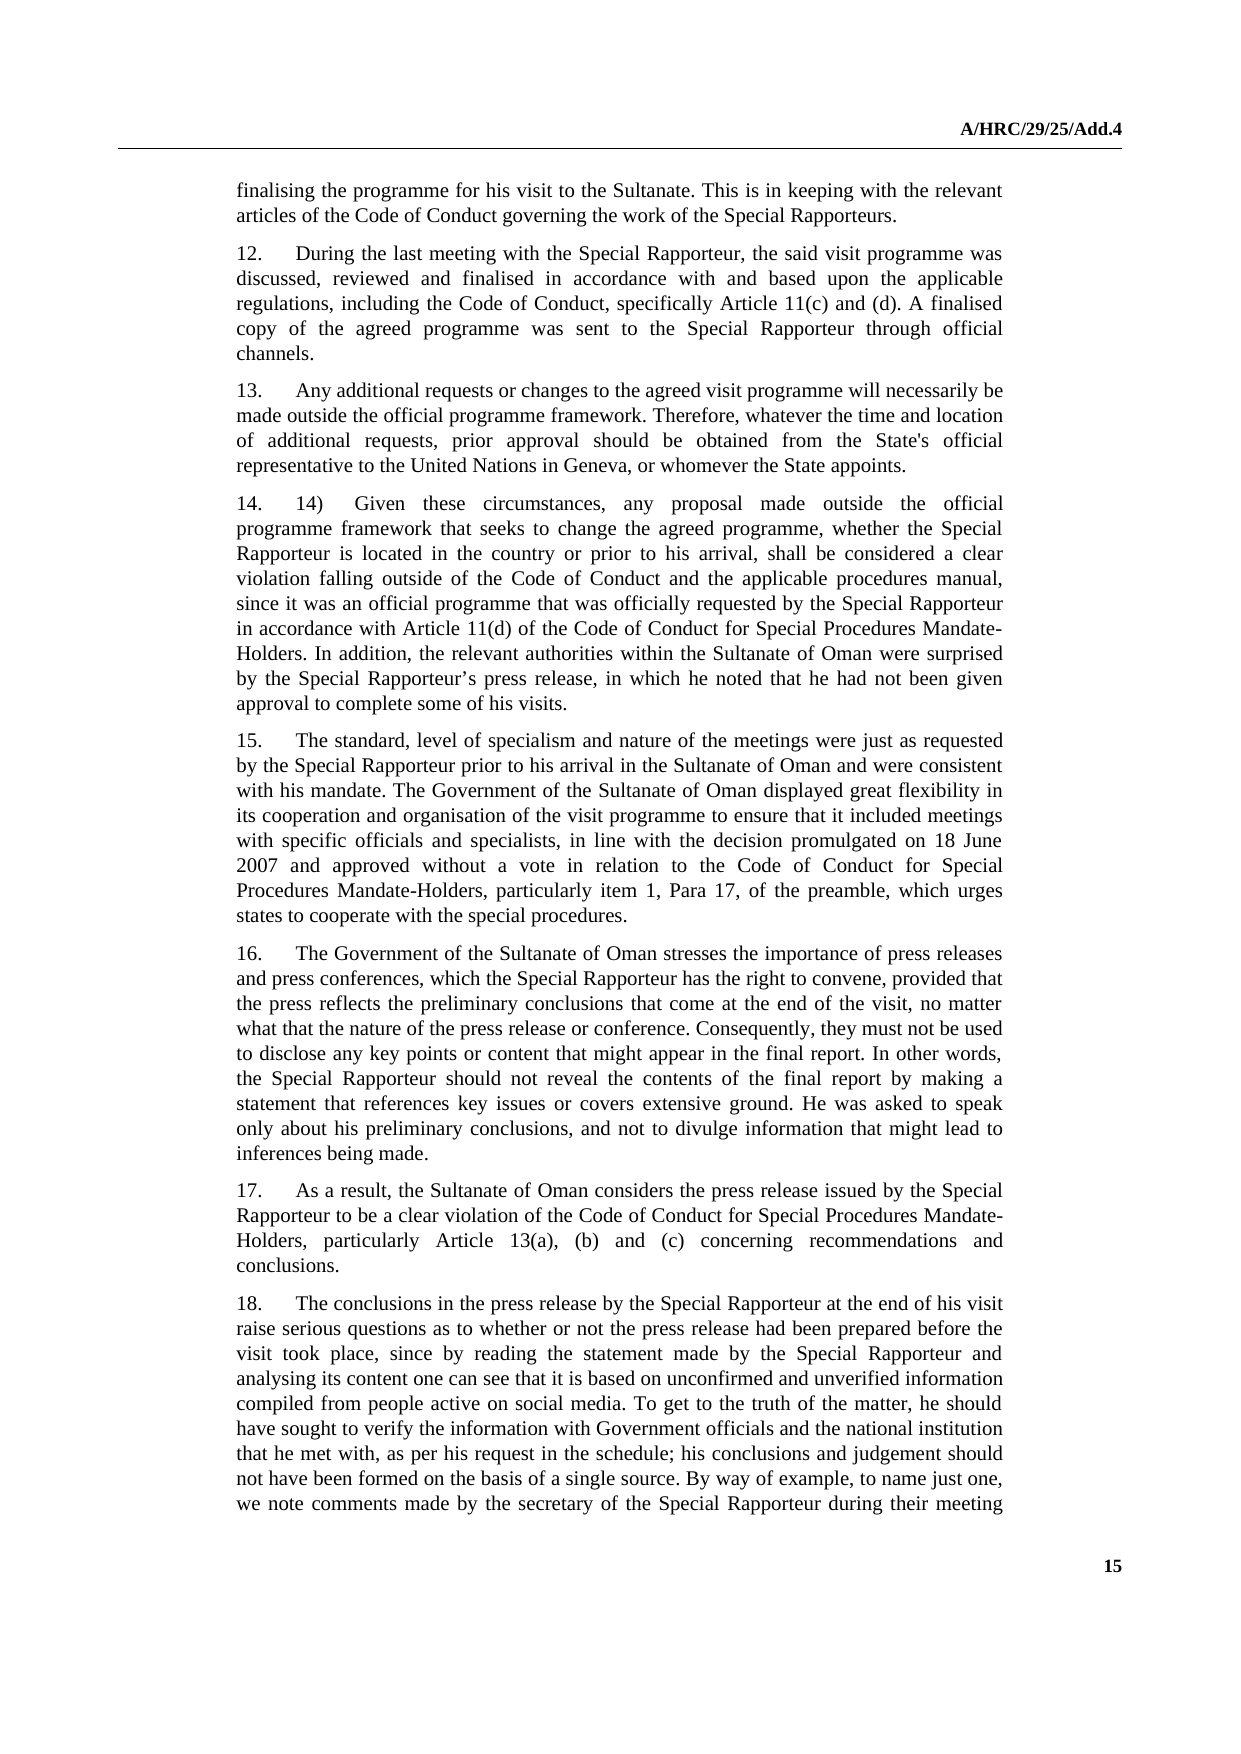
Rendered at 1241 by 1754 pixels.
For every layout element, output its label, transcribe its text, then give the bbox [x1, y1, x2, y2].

list During the last meeting with the Special Rapporteur, the said visit programme was discussed, reviewed and finalised in accordance with and based upon the applicable regulations, including the Code of Conduct, specifically Article 11(c) and (d). A finalised copy of the agreed programme was sent to the Special Rapporteur through official channels. [236, 240, 1004, 365]
list Any additional requests or changes to the agreed visit programme will necessarily be made outside the official programme framework. Therefore, whatever the time and location of additional requests, prior approval should be obtained from the State's official representative to the United Nations in Geneva, or whomever the State appoints. [236, 377, 1004, 477]
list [236, 177, 1004, 227]
list 14) Given these circumstances, any proposal made outside the official programme framework that seeks to change the agreed programme, whether the Special Rapporteur is located in the country or prior to his arrival, shall be considered a clear violation falling outside of the Code of Conduct and the applicable procedures manual, since it was an official programme that was officially requested by the Special Rapporteur in accordance with Article 11(d) of the Code of Conduct for Special Procedures Mandate-Holders. In addition, the relevant authorities within the Sultanate of Oman were surprised by the Special Rapporteur’s press release, in which he noted that he had not been given approval to complete some of his visits. [236, 490, 1004, 715]
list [236, 1290, 1004, 1515]
list As a result, the Sultanate of Oman considers the press release issued by the Special Rapporteur to be a clear violation of the Code of Conduct for Special Procedures Mandate-Holders, particularly Article 13(a), (b) and (c) concerning recommendations and conclusions. [236, 1177, 1004, 1277]
list The Government of the Sultanate of Oman stresses the importance of press releases and press conferences, which the Special Rapporteur has the right to convene, provided that the press reflects the preliminary conclusions that come at the end of the visit, no matter what that the nature of the press release or conference. Consequently, they must not be used to disclose any key points or content that might appear in the final report. In other words, the Special Rapporteur should not reveal the contents of the final report by making a statement that references key issues or covers extensive ground. He was asked to speak only about his preliminary conclusions, and not to divulge information that might lead to inferences being made. [236, 940, 1004, 1165]
list The standard, level of specialism and nature of the meetings were just as requested by the Special Rapporteur prior to his arrival in the Sultanate of Oman and were consistent with his mandate. The Government of the Sultanate of Oman displayed great flexibility in its cooperation and organisation of the visit programme to ensure that it included meetings with specific officials and specialists, in line with the decision promulgated on 18 June 2007 and approved without a vote in relation to the Code of Conduct for Special Procedures Mandate-Holders, particularly item 1, Para 17, of the preamble, which urges states to cooperate with the special procedures. [236, 727, 1004, 927]
